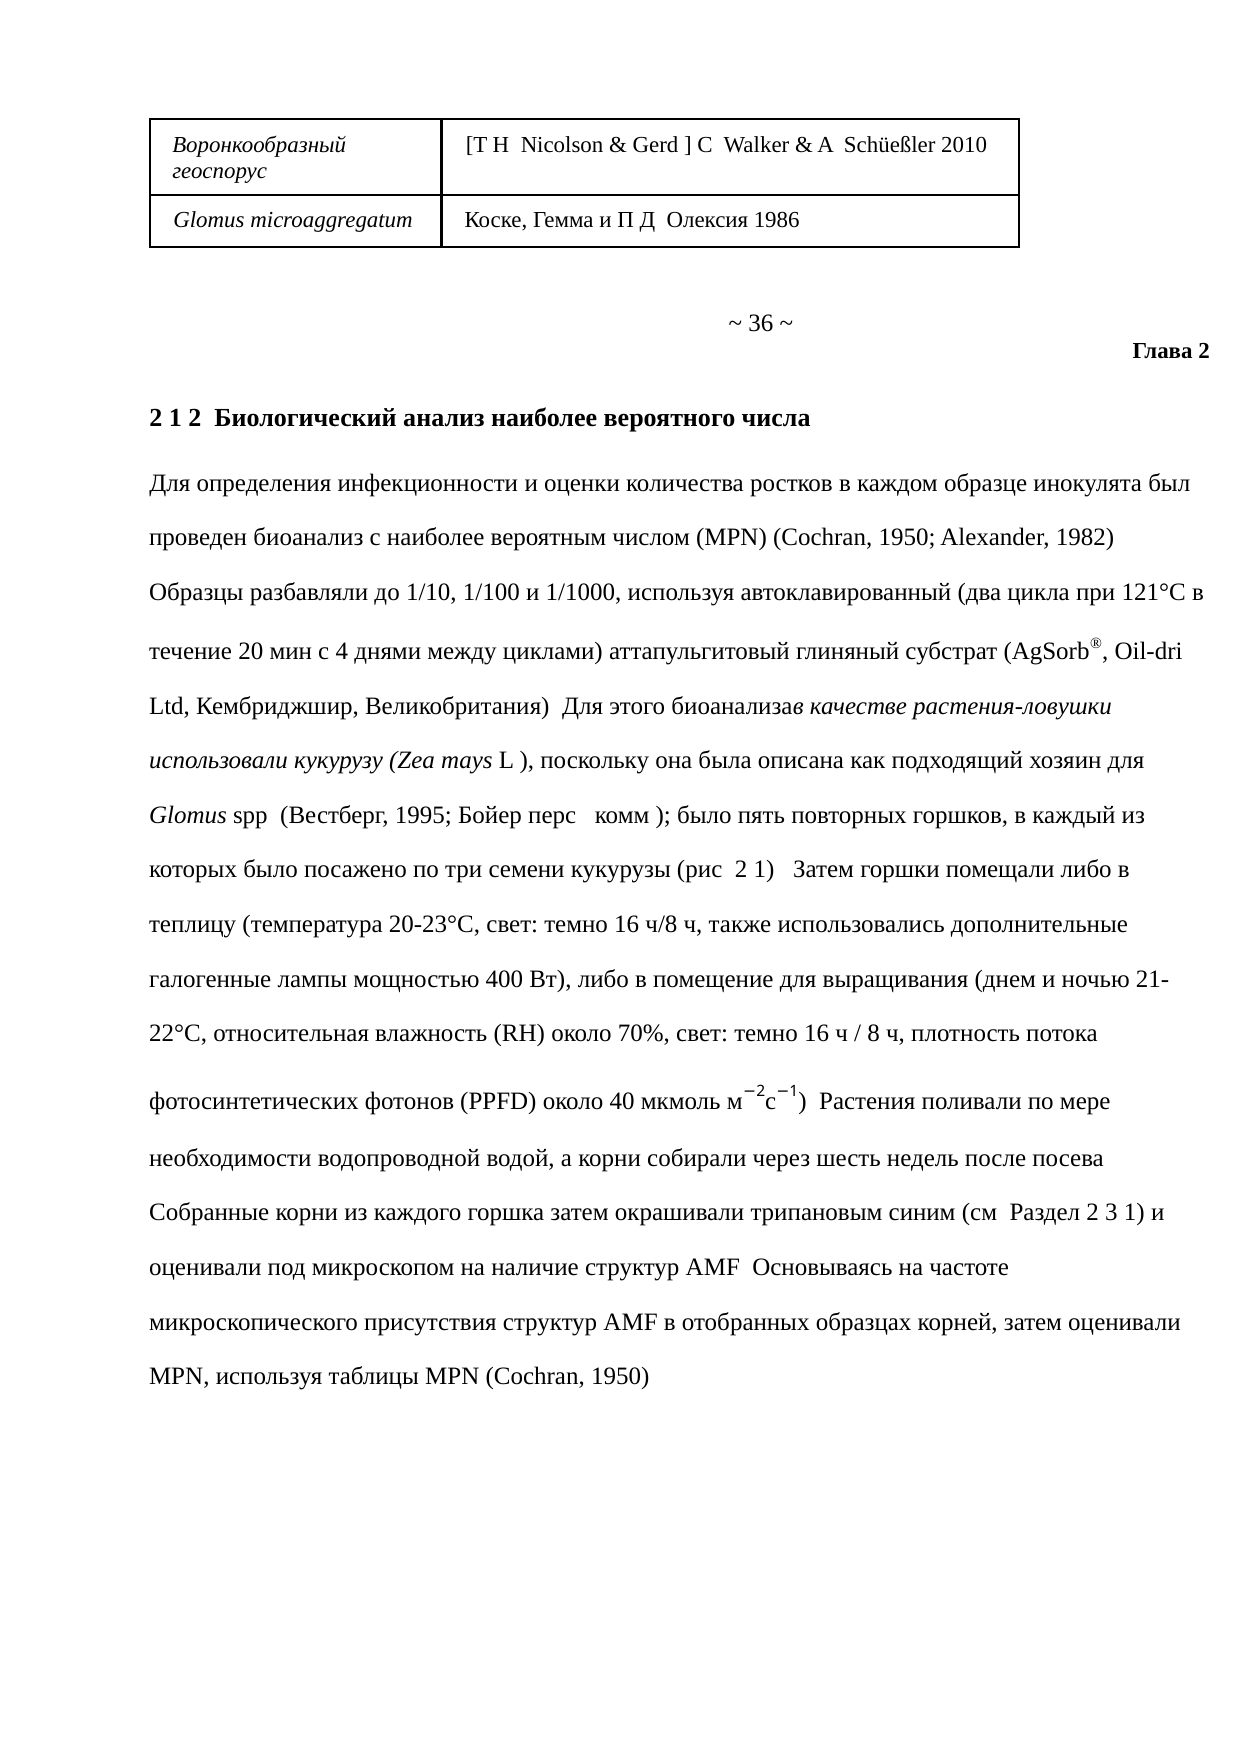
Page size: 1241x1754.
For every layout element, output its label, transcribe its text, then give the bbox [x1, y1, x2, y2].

text Для определения инфекционности и оценки количества ростков в каждом образце инокулята был проведен биоанализ с наиболее вероятным числом (MPN) (Cochran, 1950; Alexander, 1982) Образцы разбавляли до 1/10, 1/100 и 1/1000, используя автоклавированный (два цикла при 121°C в течение 20 мин с 4 днями между циклами) аттапульгитовый глиняный субстрат (AgSorb®, Oil-dri Ltd, Кембриджшир, Великобритания) Для этого биоанализав качестве растения-ловушки использовали кукурузу (Zea mays L ), поскольку она была описана как подходящий хозяин для Glomus spp (Вестберг, 1995; Бойер перс комм ); было пять повторных горшков, в каждый из которых было посажено по три семени кукурузы (рис 2 1) Затем горшки помещали либо в теплицу (температура 20-23°C, свет: темно 16 ч/8 ч, также использовались дополнительные галогенные лампы мощностью 400 Вт), либо в помещение для выращивания (днем и ночью 21-22°C, относительная влажность (RH) около 70%, свет: темно 16 ч / 8 ч, плотность потока фотосинтетических фотонов (PPFD) около 40 мкмоль м−2с−1) Растения поливали по мере необходимости водопроводной водой, а корни собирали через шесть недель после посева Собранные корни из каждого горшка затем окрашивали трипановым синим (см Раздел 2 3 1) и оценивали под микроскопом на наличие структур AMF Основываясь на частоте микроскопического присутствия структур AMF в отобранных образцах корней, затем оценивали MPN, используя таблицы MPN (Cochran, 1950) [149, 468, 1216, 1390]
table_cell [T H Nicolson & Gerd ] C Walker & A Schüeßler 2010 [443, 120, 1018, 194]
text ~ 36 ~ [0, 308, 793, 337]
text Глава 2 [0, 337, 1209, 363]
table_cell Воронкообразный геоспорус [151, 120, 440, 194]
table_cell Glomus microaggregatum [151, 196, 440, 246]
table_cell Коске, Гемма и П Д Олексия 1986 [443, 196, 1018, 246]
text 2 1 2 Биологический анализ наиболее вероятного числа [149, 402, 1240, 432]
